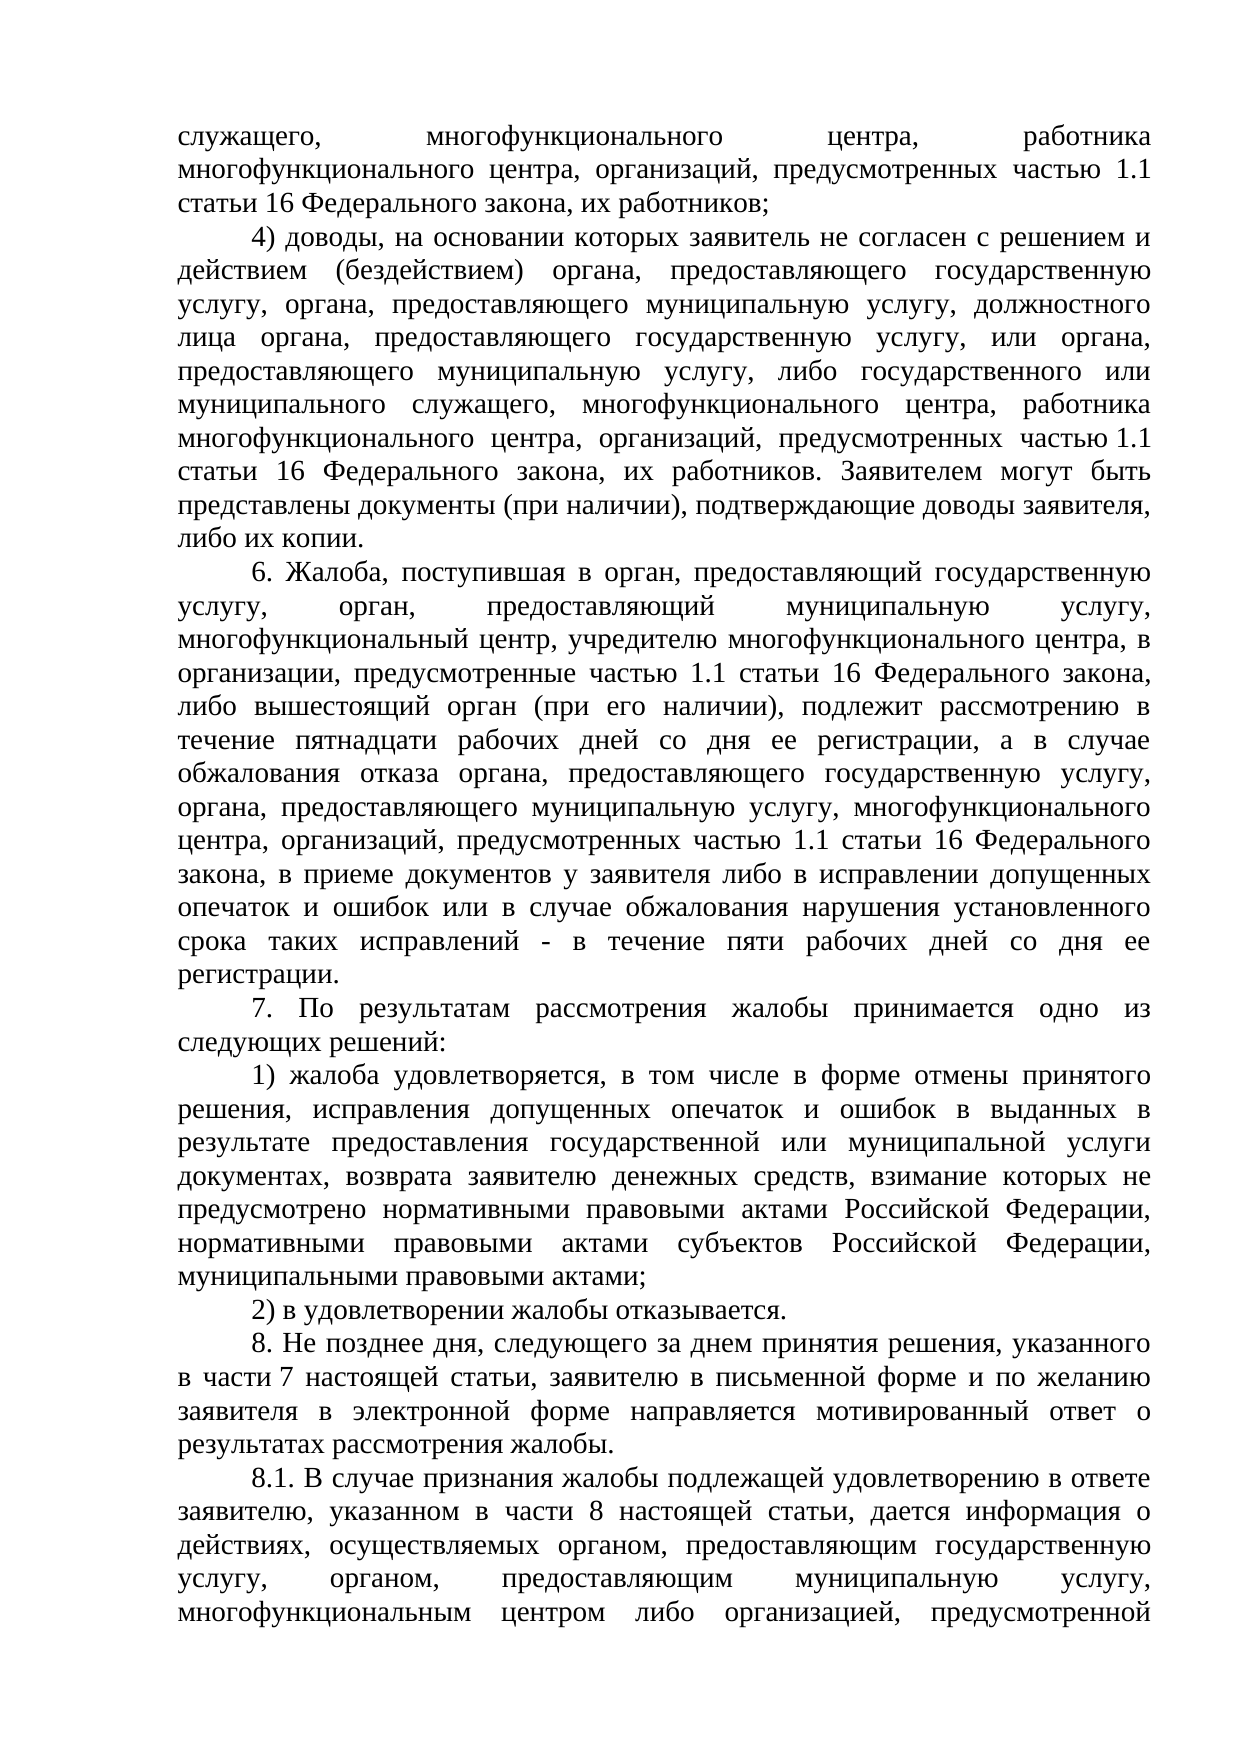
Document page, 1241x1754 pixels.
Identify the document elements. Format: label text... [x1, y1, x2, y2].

text 8. Не позднее дня, следующего за днем принятия решения, указанного в части 7 настоящей статьи, заявителю в письменной форме и по желанию заявителя в электронной форме направляется мотивированный ответ о результатах рассмотрения жалобы. [177, 1326, 1152, 1460]
text 7. По результатам рассмотрения жалобы принимается одно из следующих решений: [177, 990, 1152, 1057]
text 6. Жалоба, поступившая в орган, предоставляющий государственную услугу, орган, предоставляющий муниципальную услугу, многофункциональный центр, учредителю многофункционального центра, в организации, предусмотренные частью 1.1 статьи 16 Федерального закона, либо вышестоящий орган (при его наличии), подлежит рассмотрению в течение пятнадцати рабочих дней со дня ее регистрации, а в случае обжалования отказа органа, предоставляющего государственную услугу, органа, предоставляющего муниципальную услугу, многофункционального центра, организаций, предусмотренных частью 1.1 статьи 16 Федерального закона, в приеме документов у заявителя либо в исправлении допущенных опечаток и ошибок или в случае обжалования нарушения установленного срока таких исправлений - в течение пяти рабочих дней со дня ее регистрации. [177, 554, 1152, 990]
text 2) в удовлетворении жалобы отказывается. [177, 1292, 1152, 1326]
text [177, 1460, 1152, 1627]
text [177, 118, 1152, 219]
text 1) жалоба удовлетворяется, в том числе в форме отмены принятого решения, исправления допущенных опечаток и ошибок в выданных в результате предоставления государственной или муниципальной услуги документах, возврата заявителю денежных средств, взимание которых не предусмотрено нормативными правовыми актами Российской Федерации, нормативными правовыми актами субъектов Российской Федерации, муниципальными правовыми актами; [177, 1057, 1152, 1292]
text 4) доводы, на основании которых заявитель не согласен с решением и действием (бездействием) органа, предоставляющего государственную услугу, органа, предоставляющего муниципальную услугу, должностного лица органа, предоставляющего государственную услугу, или органа, предоставляющего муниципальную услугу, либо государственного или муниципального служащего, многофункционального центра, работника многофункционального центра, организаций, предусмотренных частью 1.1 статьи 16 Федерального закона, их работников. Заявителем могут быть представлены документы (при наличии), подтверждающие доводы заявителя, либо их копии. [177, 219, 1152, 554]
